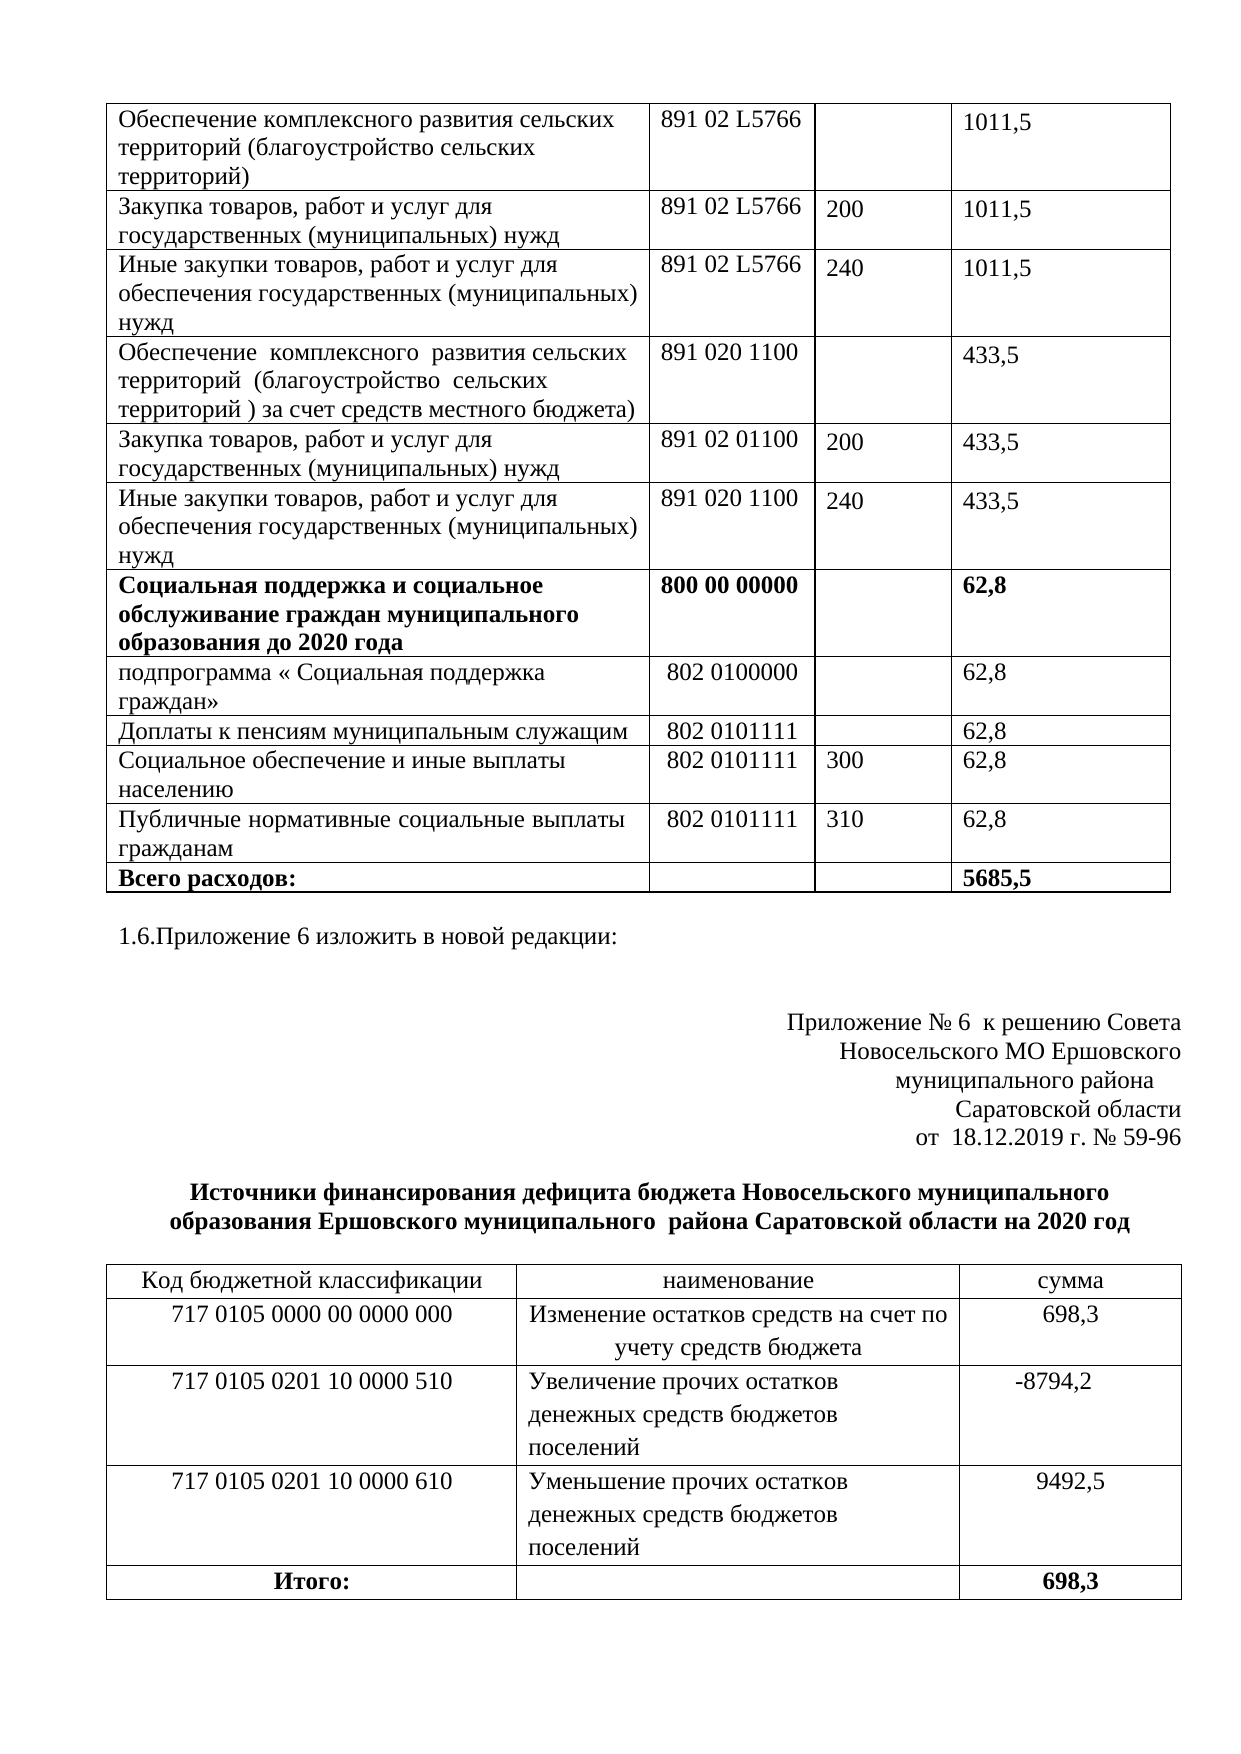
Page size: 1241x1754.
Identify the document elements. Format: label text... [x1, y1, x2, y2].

table_cell 62,8 [952, 804, 1170, 862]
table_cell 310 [816, 804, 951, 862]
table_cell 698,3 [960, 1566, 1181, 1599]
table_cell Увеличение прочих остатков денежных средств бюджетов поселений [517, 1366, 959, 1465]
table_cell [816, 657, 951, 715]
text от 18.12.2019 г. № 59-96 [118, 1122, 1181, 1151]
table_cell Социальное обеспечение и иные выплаты населению [107, 746, 649, 803]
text Приложение № 6 к решению Совета Новосельского МО Ершовского [118, 1007, 1181, 1065]
table_cell 891 020 1100 [650, 483, 814, 569]
table_header Код бюджетной классификации [107, 1265, 516, 1298]
table_cell 891 02 L5766 [650, 191, 814, 248]
table_cell 802 0101111 [650, 716, 814, 744]
table_cell 802 0101111 [650, 804, 814, 862]
table_cell 240 [816, 250, 951, 336]
text муниципального района [118, 1065, 1181, 1094]
table_cell 891 02 01100 [650, 424, 814, 482]
table_cell 62,8 [952, 657, 1170, 715]
table_cell 62,8 [952, 570, 1170, 656]
table_cell [816, 104, 951, 190]
table_cell Обеспечение комплексного развития сельских территорий (благоустройство сельских территорий ) за счет средств местного бюджета) [107, 337, 649, 423]
table_cell подпрограмма « Социальная поддержка граждан» [107, 657, 649, 715]
table_cell Публичные нормативные социальные выплаты гражданам [107, 804, 649, 862]
table_cell 802 0100000 [650, 657, 814, 715]
table_cell 1011,5 [952, 104, 1170, 190]
table_cell Уменьшение прочих остатков денежных средств бюджетов поселений [517, 1466, 959, 1565]
table_cell Закупка товаров, работ и услуг для государственных (муниципальных) нужд [107, 424, 649, 482]
table_cell 9492,5 [960, 1466, 1181, 1565]
table_cell 240 [816, 483, 951, 569]
table_cell 800 00 00000 [650, 570, 814, 656]
table_header наименование [517, 1265, 959, 1298]
table_cell Иные закупки товаров, работ и услуг для обеспечения государственных (муниципальных) нужд [107, 250, 649, 336]
table_cell Социальная поддержка и социальное обслуживание граждан муниципального образования до 2020 года [107, 570, 649, 656]
table_cell Доплаты к пенсиям муниципальным служащим [107, 716, 649, 744]
table_cell 200 [816, 424, 951, 482]
table_cell 300 [816, 746, 951, 803]
text Саратовской области [118, 1094, 1181, 1122]
table_cell [517, 1566, 959, 1599]
table_cell -8794,2 [960, 1366, 1181, 1465]
table_header сумма [960, 1265, 1181, 1298]
table_cell [816, 863, 951, 891]
table_cell 1011,5 [952, 191, 1170, 248]
table_cell [816, 337, 951, 423]
text 1.6.Приложение 6 изложить в новой редакции: [118, 921, 1181, 950]
table_cell Обеспечение комплексного развития сельских территорий (благоустройство сельских территорий) [107, 104, 649, 190]
table_cell 62,8 [952, 716, 1170, 744]
table_cell 698,3 [960, 1299, 1181, 1365]
table_cell 891 020 1100 [650, 337, 814, 423]
table_cell Изменение остатков средств на счет по учету средств бюджета [517, 1299, 959, 1365]
table_cell 717 0105 0201 10 0000 510 [107, 1366, 516, 1465]
table_cell 717 0105 0201 10 0000 610 [107, 1466, 516, 1565]
table_cell 200 [816, 191, 951, 248]
table_cell [816, 716, 951, 744]
table_cell 433,5 [952, 424, 1170, 482]
table_cell 802 0101111 [650, 746, 814, 803]
table_cell 433,5 [952, 483, 1170, 569]
table_cell [816, 570, 951, 656]
table_cell 433,5 [952, 337, 1170, 423]
table_cell 1011,5 [952, 250, 1170, 336]
table_cell 891 02 L5766 [650, 104, 814, 190]
table_cell 891 02 L5766 [650, 250, 814, 336]
table_cell 5685,5 [952, 863, 1170, 891]
table_cell [650, 863, 814, 891]
table_cell 62,8 [952, 746, 1170, 803]
table_cell Итого: [107, 1566, 516, 1599]
text Источники финансирования дефицита бюджета Новосельского муниципального образования Ершовского муниципального района Саратовской области на 2020 год [118, 1177, 1181, 1235]
table_cell Всего расходов: [107, 863, 649, 891]
table_cell Иные закупки товаров, работ и услуг для обеспечения государственных (муниципальных) нужд [107, 483, 649, 569]
table_cell 717 0105 0000 00 0000 000 [107, 1299, 516, 1365]
table_cell Закупка товаров, работ и услуг для государственных (муниципальных) нужд [107, 191, 649, 248]
